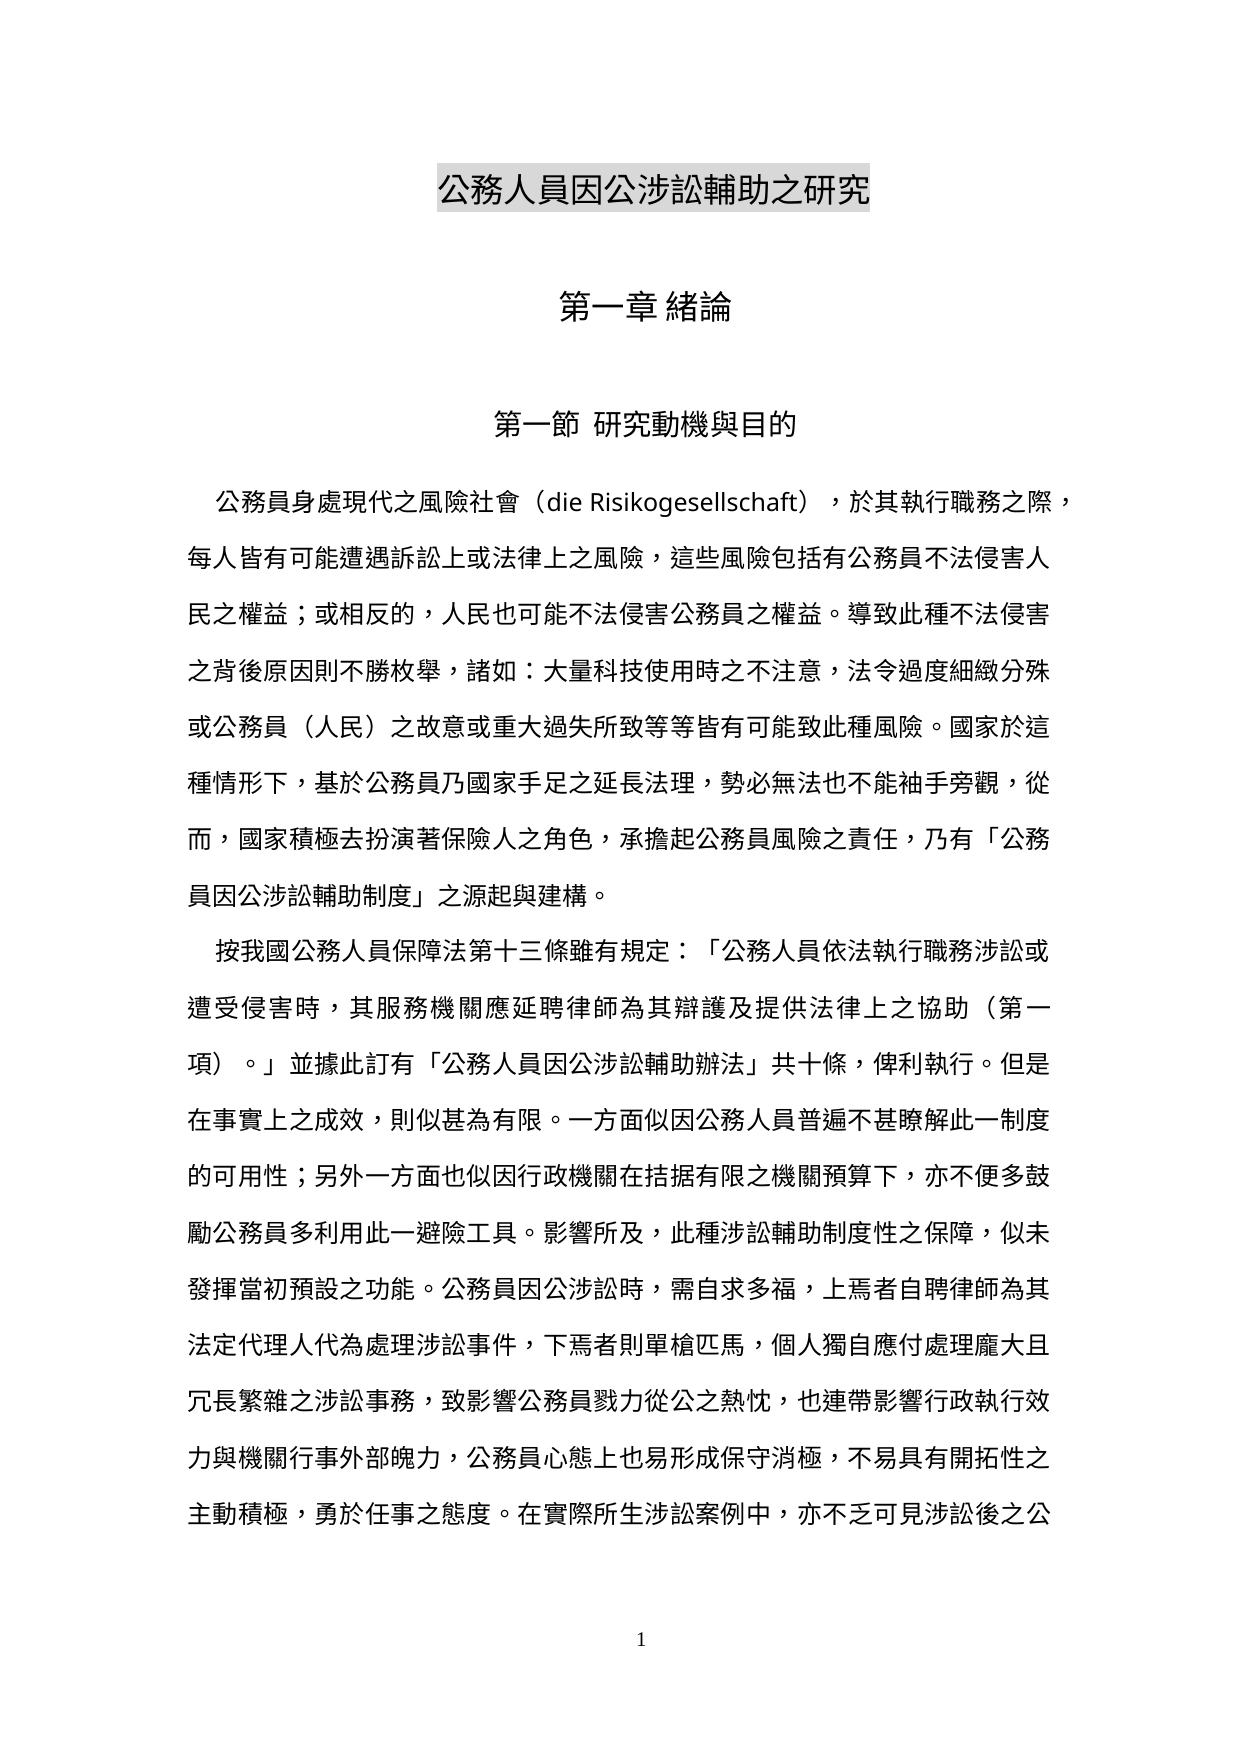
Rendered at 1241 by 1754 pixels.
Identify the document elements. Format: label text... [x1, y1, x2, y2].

text 公務人員因公涉訟輔助之研究 [187, 150, 1053, 225]
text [187, 931, 1053, 1531]
text 公務員身處現代之風險社會（die Risikogesellschaft），於其執行職務之際，每人皆有可能遭遇訴訟上或法律上之風險，這些風險包括有公務員不法侵害人民之權益；或相反的，人民也可能不法侵害公務員之權益。導致此種不法侵害之背後原因則不勝枚舉，諸如：大量科技使用時之不注意，法令過度細緻分殊或公務員（人民）之故意或重大過失所致等等皆有可能致此種風險。國家於這種情形下，基於公務員乃國家手足之延長法理，勢必無法也不能袖手旁觀，從而，國家積極去扮演著保險人之角色，承擔起公務員風險之責任，乃有「公務員因公涉訟輔助制度」之源起與建構。 [187, 482, 1053, 913]
subtitle 第一章 緒論 [237, 268, 1053, 343]
list 研究動機與目的 [237, 386, 1053, 461]
